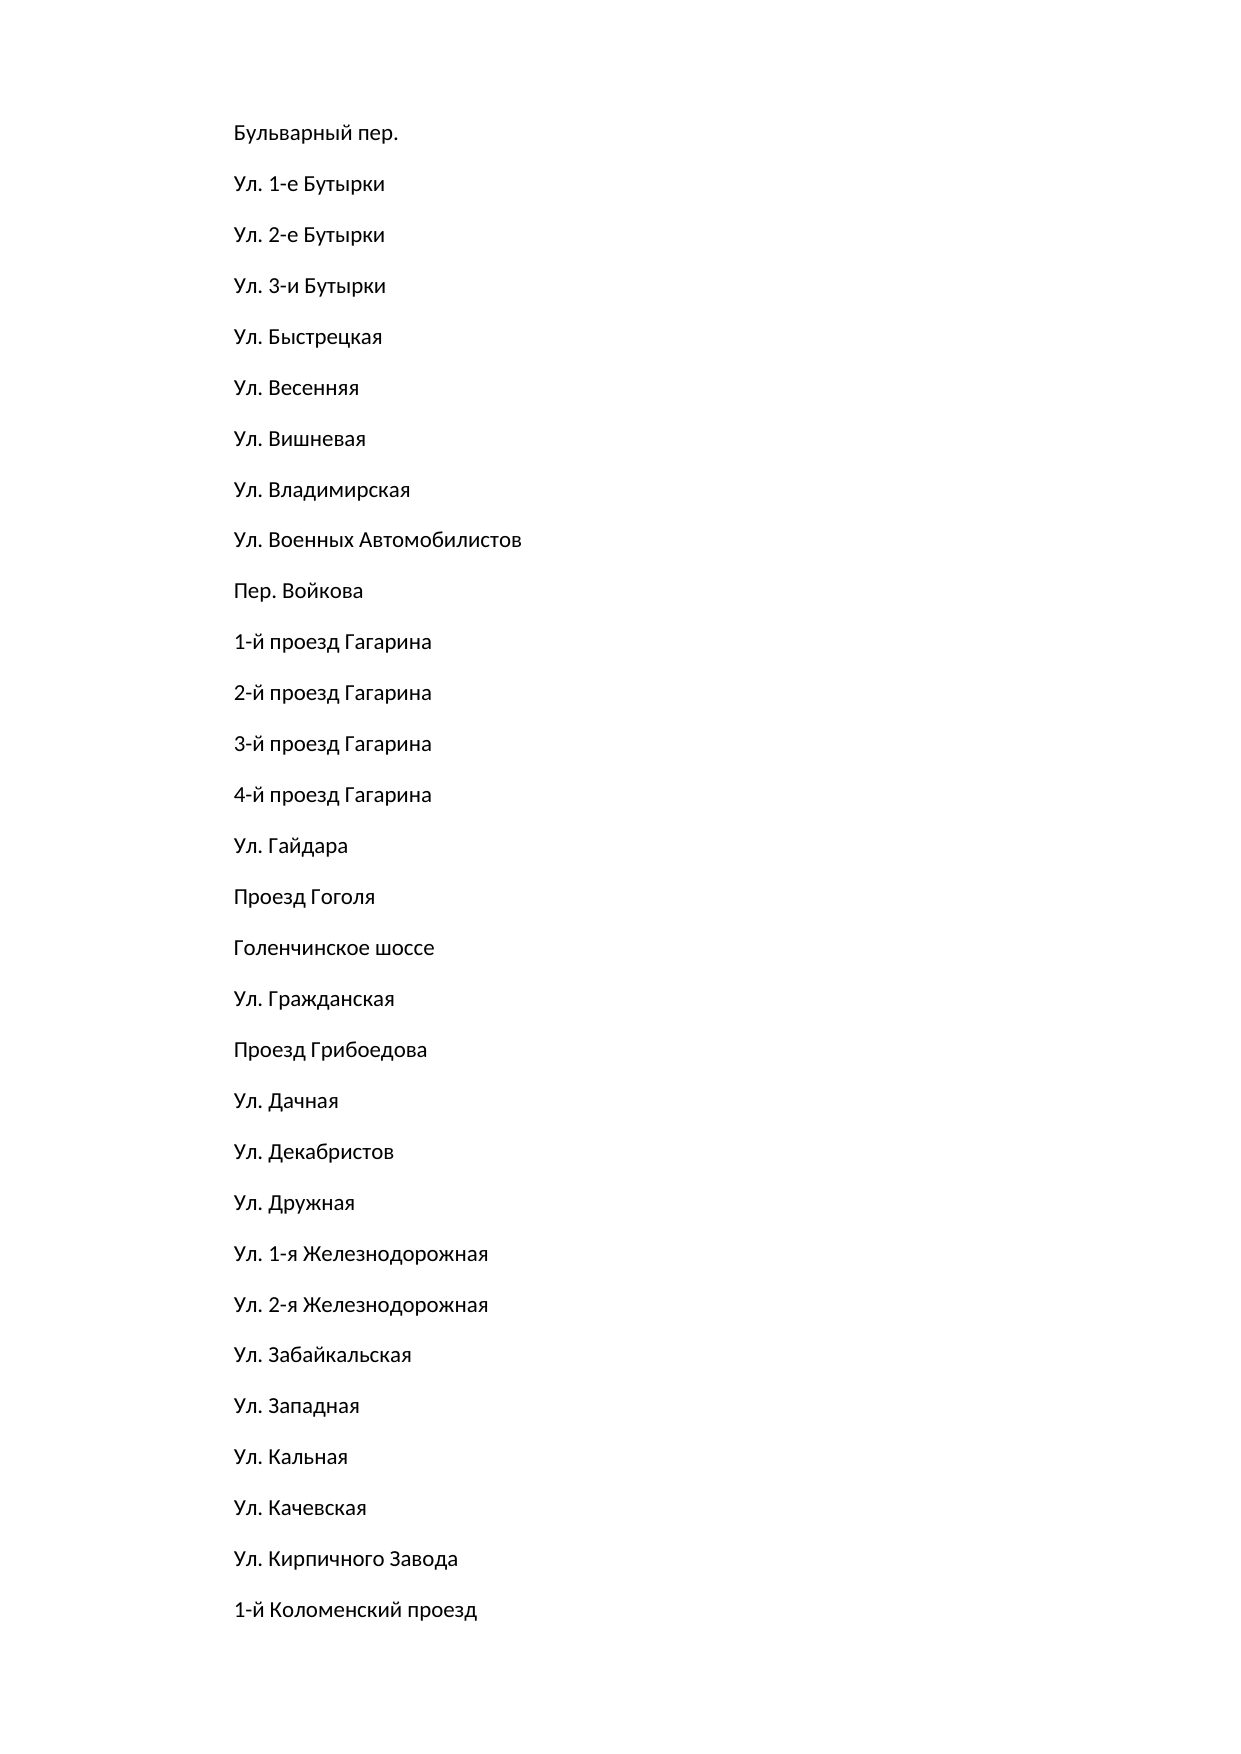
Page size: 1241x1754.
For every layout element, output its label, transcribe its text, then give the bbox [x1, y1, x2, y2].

text Проезд Грибоедова [177, 1035, 1152, 1063]
text 3-й проезд Гагарина [177, 729, 1152, 757]
text Ул. Забайкальская [177, 1341, 1152, 1369]
text Ул. Кирпичного Завода [177, 1544, 1152, 1572]
text 1-й Коломенский проезд [177, 1595, 1152, 1623]
text Ул. 1-е Бутырки [177, 169, 1152, 197]
text Ул. Гражданская [177, 984, 1152, 1012]
text Ул. 1-я Железнодорожная [177, 1239, 1152, 1267]
text Ул. Вишневая [177, 424, 1152, 452]
text Ул. Военных Автомобилистов [177, 526, 1152, 554]
text Ул. Западная [177, 1392, 1152, 1419]
text Ул. Весенняя [177, 373, 1152, 401]
text Ул. Качевская [177, 1493, 1152, 1521]
text 2-й проезд Гагарина [177, 678, 1152, 706]
text Ул. Декабристов [177, 1137, 1152, 1165]
text Бульварный пер. [177, 118, 1152, 146]
text Ул. Кальная [177, 1442, 1152, 1471]
text Ул. Дружная [177, 1188, 1152, 1216]
text Ул. 2-я Железнодорожная [177, 1290, 1152, 1318]
text Проезд Гоголя [177, 882, 1152, 910]
text Ул. Дачная [177, 1086, 1152, 1114]
text 1-й проезд Гагарина [177, 627, 1152, 656]
text 4-й проезд Гагарина [177, 780, 1152, 808]
text Ул. 2-е Бутырки [177, 220, 1152, 248]
text Ул. Гайдара [177, 831, 1152, 859]
text Ул. Владимирская [177, 475, 1152, 503]
text Пер. Войкова [177, 577, 1152, 604]
text Ул. Быстрецкая [177, 322, 1152, 350]
text Голенчинское шоссе [177, 933, 1152, 961]
text Ул. 3-и Бутырки [177, 271, 1152, 299]
